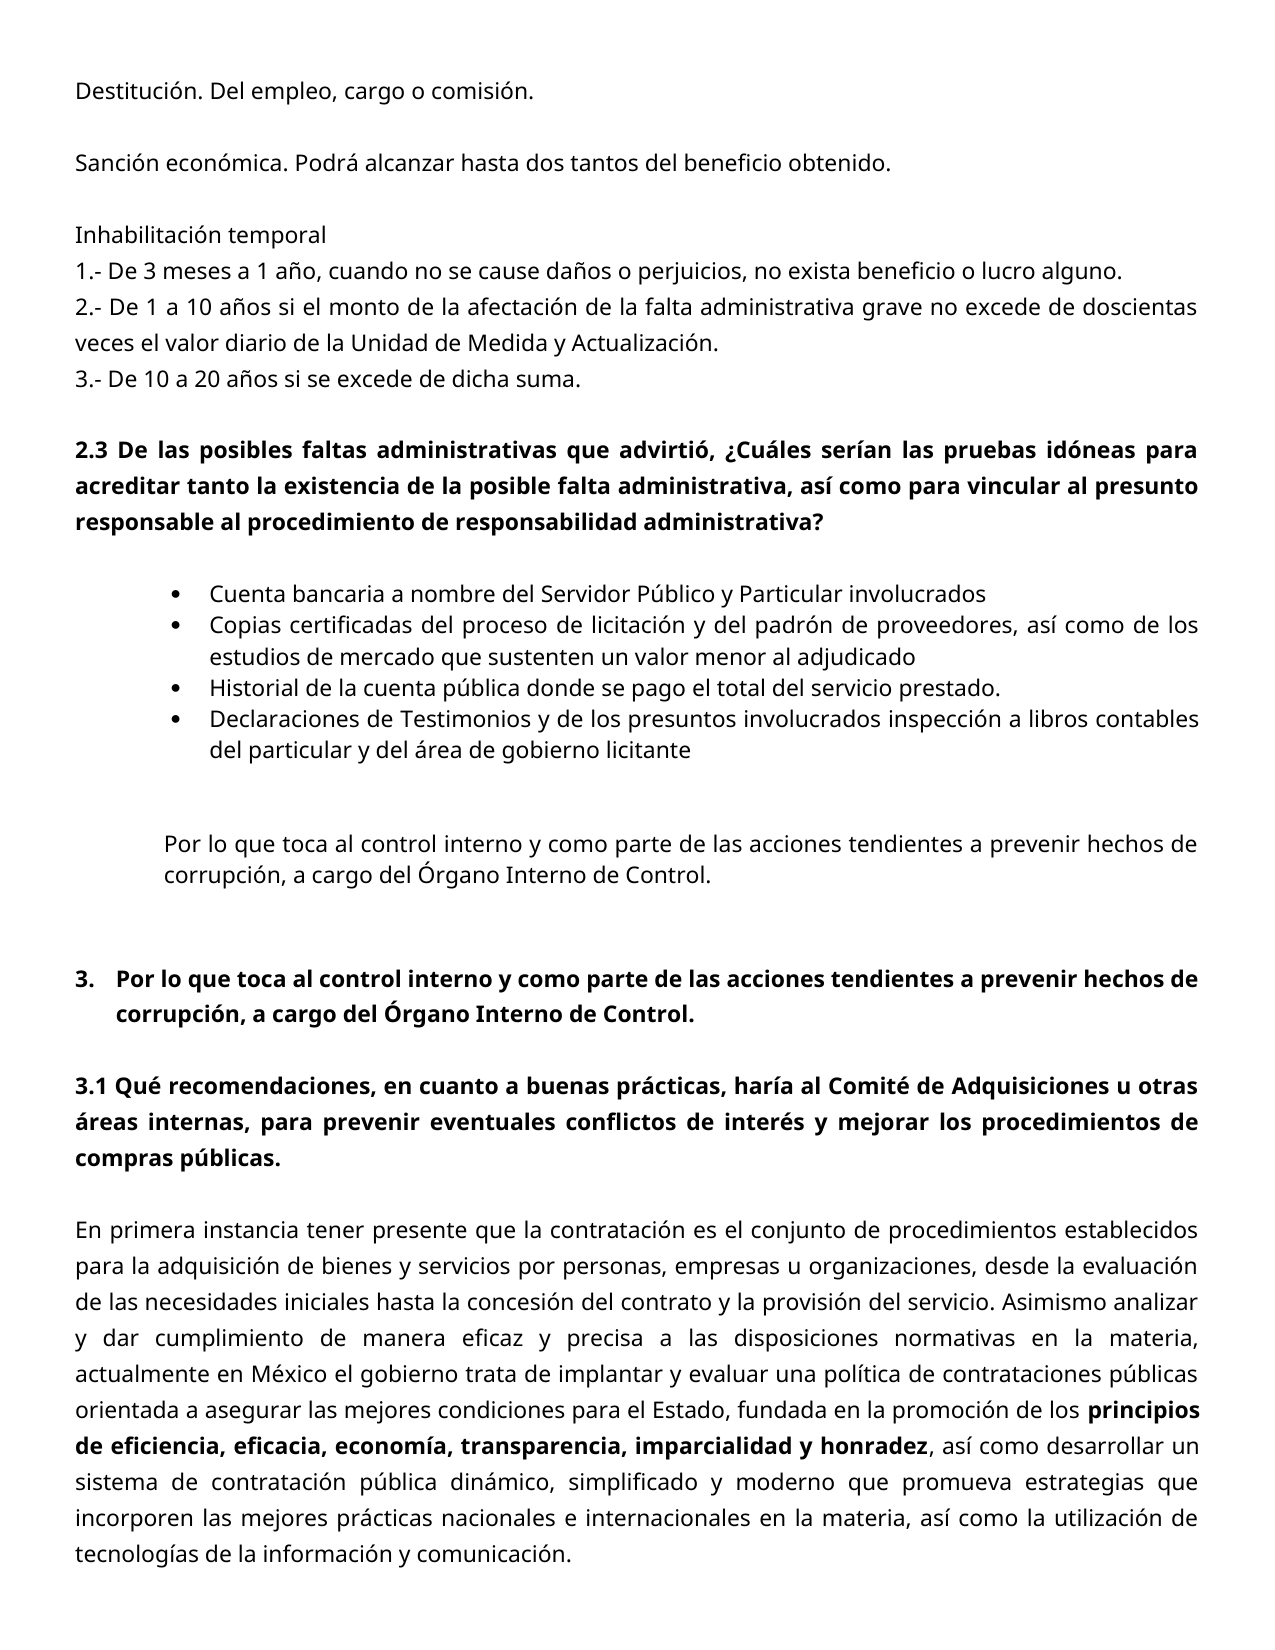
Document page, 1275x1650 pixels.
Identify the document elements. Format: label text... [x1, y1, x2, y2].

text 2.3 De las posibles faltas administrativas que advirtió, ¿Cuáles serían las pruebas idóneas para acreditar tanto la existencia de la posible falta administrativa, así como para vincular al presunto responsable al procedimiento de responsabilidad administrativa? [75, 434, 1200, 537]
list Por lo que toca al control interno y como parte de las acciones tendientes a prevenir hechos de corrupción, a cargo del Órgano Interno de Control. [75, 962, 1200, 1030]
text En primera instancia tener presente que la contratación es el conjunto de procedimientos establecidos para la adquisición de bienes y servicios por personas, empresas u organizaciones, desde la evaluación de las necesidades iniciales hasta la concesión del contrato y la provisión del servicio. Asimismo analizar y dar cumplimiento de manera eficaz y precisa a las disposiciones normativas en la materia, actualmente en México el gobierno trata de implantar y evaluar una política de contrataciones públicas orientada a asegurar las mejores condiciones para el Estado, fundada en la promoción de los principios de eficiencia, eficacia, economía, transparencia, imparcialidad y honradez, así como desarrollar un sistema de contratación pública dinámico, simplificado y moderno que promueva estrategias que incorporen las mejores prácticas nacionales e internacionales en la materia, así como la utilización de tecnologías de la información y comunicación. [75, 1214, 1200, 1569]
text Sanción económica. Podrá alcanzar hasta dos tantos del beneficio obtenido. [75, 147, 1200, 178]
list Historial de la cuenta pública donde se pago el total del servicio prestado. [172, 672, 1200, 703]
text Destitución. Del empleo, cargo o comisión. [75, 75, 1200, 106]
text 2.- De 1 a 10 años si el monto de la afectación de la falta administrativa grave no excede de doscientas veces el valor diario de la Unidad de Medida y Actualización. [75, 291, 1200, 358]
list Copias certificadas del proceso de licitación y del padrón de proveedores, así como de los estudios de mercado que sustenten un valor menor al adjudicado [172, 609, 1200, 672]
list Cuenta bancaria a nombre del Servidor Público y Particular involucrados [172, 578, 1200, 609]
text 3.- De 10 a 20 años si se excede de dicha suma. [75, 362, 1200, 394]
text 3.1 Qué recomendaciones, en cuanto a buenas prácticas, haría al Comité de Adquisiciones u otras áreas internas, para prevenir eventuales conflictos de interés y mejorar los procedimientos de compras públicas. [75, 1070, 1200, 1173]
list Declaraciones de Testimonios y de los presuntos involucrados inspección a libros contables del particular y del área de gobierno licitante [172, 703, 1200, 766]
text Inhabilitación temporal [75, 219, 1200, 250]
text Por lo que toca al control interno y como parte de las acciones tendientes a prevenir hechos de corrupción, a cargo del Órgano Interno de Control. [164, 828, 1200, 891]
text 1.- De 3 meses a 1 año, cuando no se cause daños o perjuicios, no exista beneficio o lucro alguno. [75, 255, 1200, 286]
